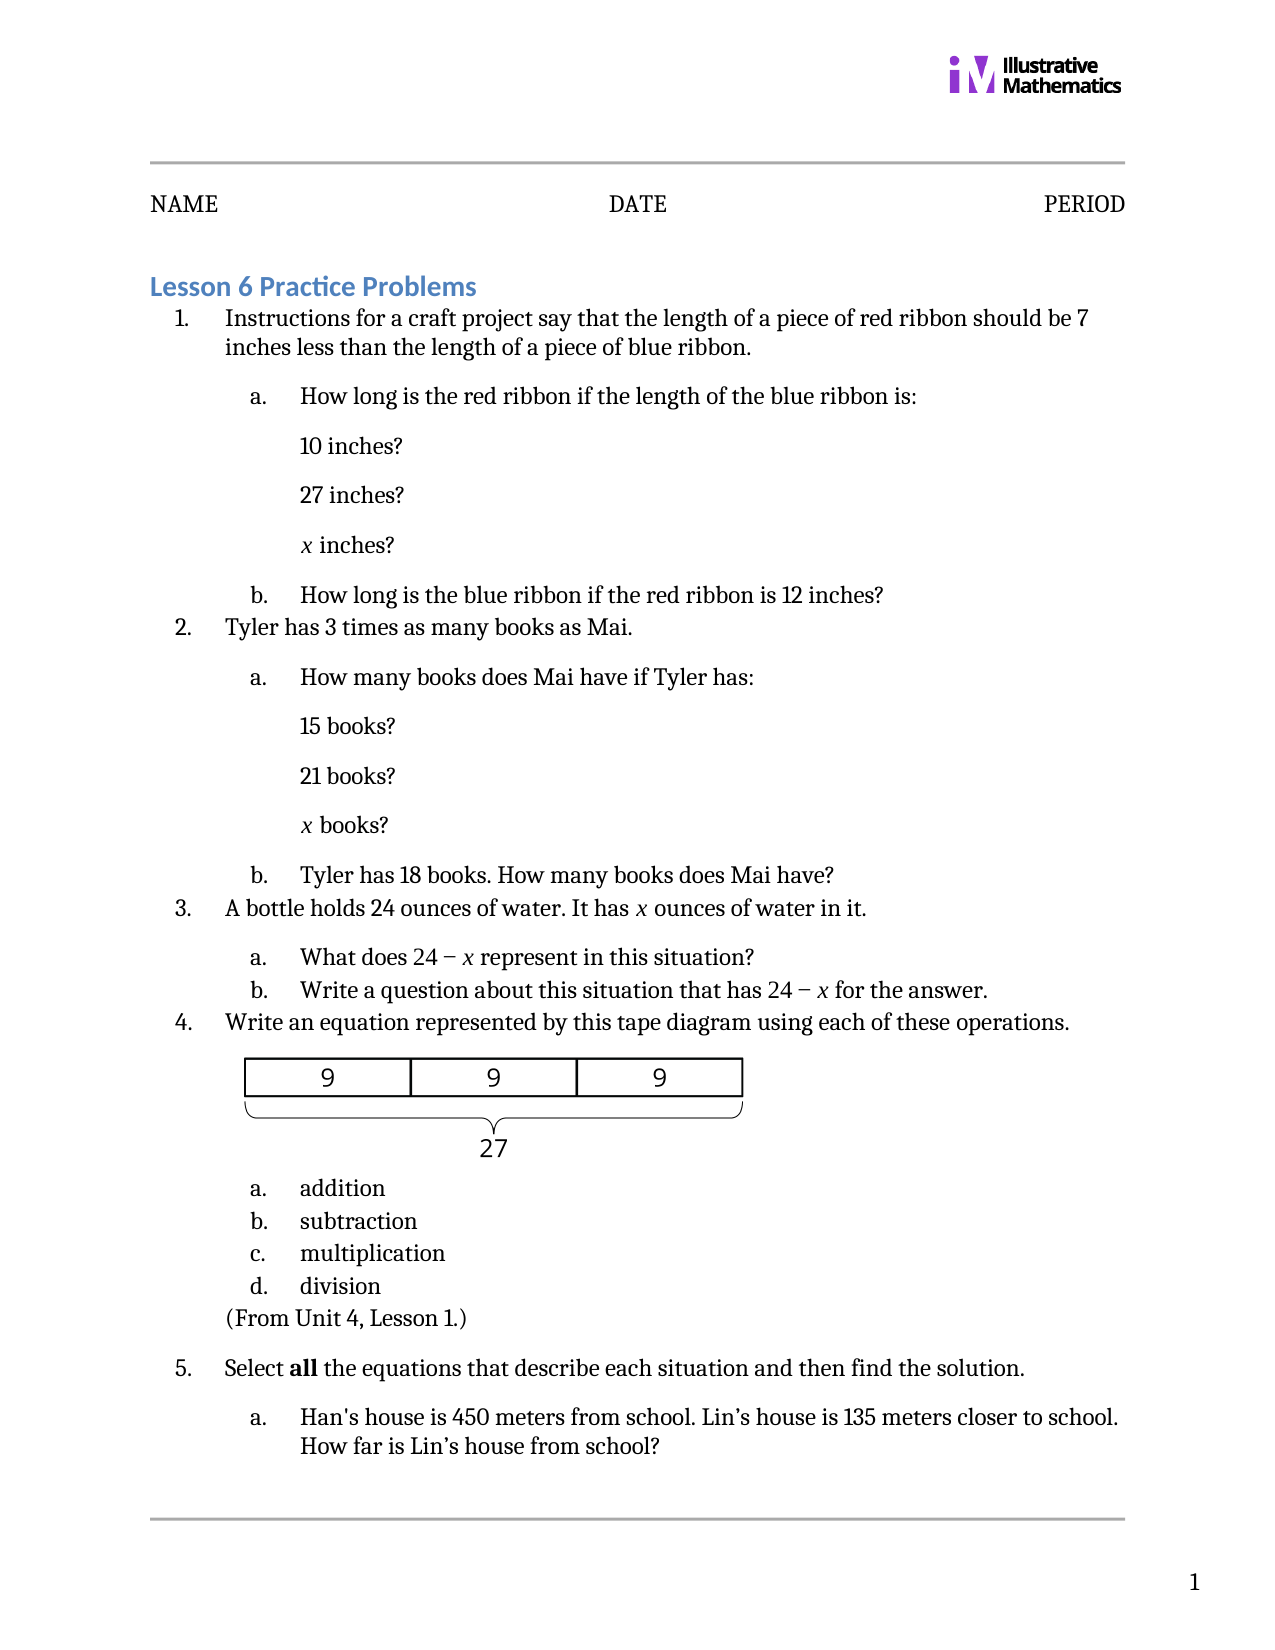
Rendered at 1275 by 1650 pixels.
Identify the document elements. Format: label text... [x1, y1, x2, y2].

list books? [250, 811, 1125, 840]
list Tyler has 18 books. How many books does Mai have? [250, 861, 1125, 890]
list 10 inches? [250, 432, 1125, 461]
picture [243, 1057, 744, 1164]
list Han's house is 450 meters from school. Lin’s house is 135 meters closer to school. How far is Lin’s house from school? [250, 1403, 1125, 1461]
list What does represent in this situation? [250, 943, 1125, 972]
list subtraction [250, 1207, 1125, 1235]
list How long is the red ribbon if the length of the blue ribbon is: [250, 382, 1125, 411]
list 15 books? [250, 712, 1125, 741]
list Write a question about this situation that has for the answer. [250, 976, 1125, 1004]
list addition [250, 1174, 1125, 1203]
picture [949, 55, 1121, 93]
list multiplication [250, 1239, 1125, 1268]
list How many books does Mai have if Tyler has: [250, 663, 1125, 691]
subtitle Lesson 6 Practice Problems [150, 268, 1125, 304]
list 27 inches? [250, 481, 1125, 510]
list A bottle holds 24 ounces of water. It has ounces of water in it. [175, 893, 1125, 922]
list Write an equation represented by this tape diagram using each of these operations. [175, 1008, 1125, 1037]
list division [250, 1272, 1125, 1300]
list (From Unit 4, Lesson 1.) [175, 1304, 1125, 1333]
list inches? [250, 531, 1125, 560]
list Instructions for a craft project say that the length of a piece of red ribbon should be 7 inches less than the length of a piece of blue ribbon. [175, 304, 1125, 361]
list Select all the equations that describe each situation and then find the solution. [175, 1354, 1125, 1382]
list How long is the blue ribbon if the red ribbon is 12 inches? [250, 581, 1125, 609]
list 21 books? [250, 762, 1125, 791]
list Tyler has 3 times as many books as Mai. [175, 613, 1125, 642]
